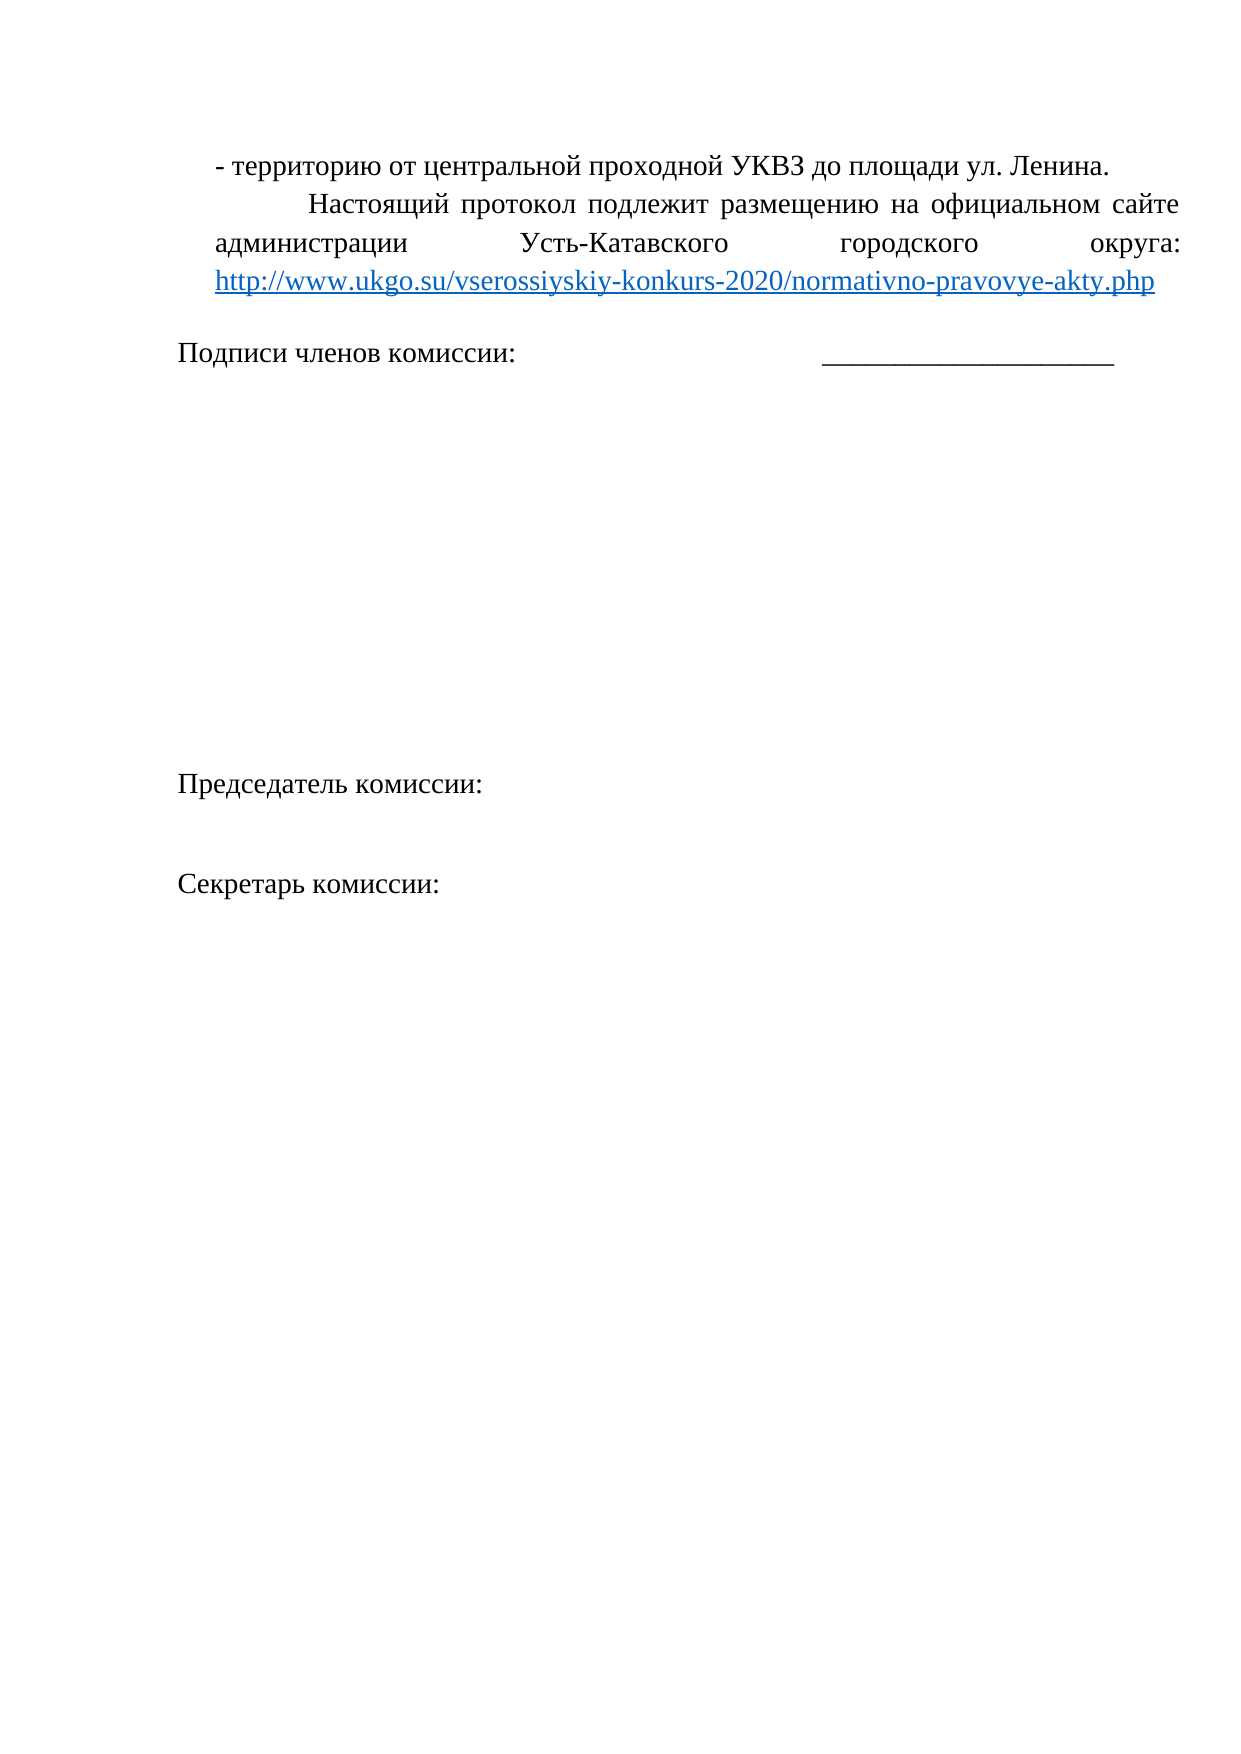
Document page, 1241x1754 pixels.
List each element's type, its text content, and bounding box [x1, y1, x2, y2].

text Председатель комиссии: [177, 766, 1181, 799]
text Настоящий протокол подлежит размещению на официальном сайте администрации Усть-Катавского городского округа: http://www.ukgo.su/vserossiyskiy-konkurs-2020/normativno-pravovye-akty.php [215, 186, 1181, 297]
text Подписи членов комиссии: ____________________ [177, 335, 1181, 369]
text Секретарь комиссии: [177, 867, 1181, 900]
text - территорию от центральной проходной УКВЗ до площади ул. Ленина. [215, 148, 1181, 181]
